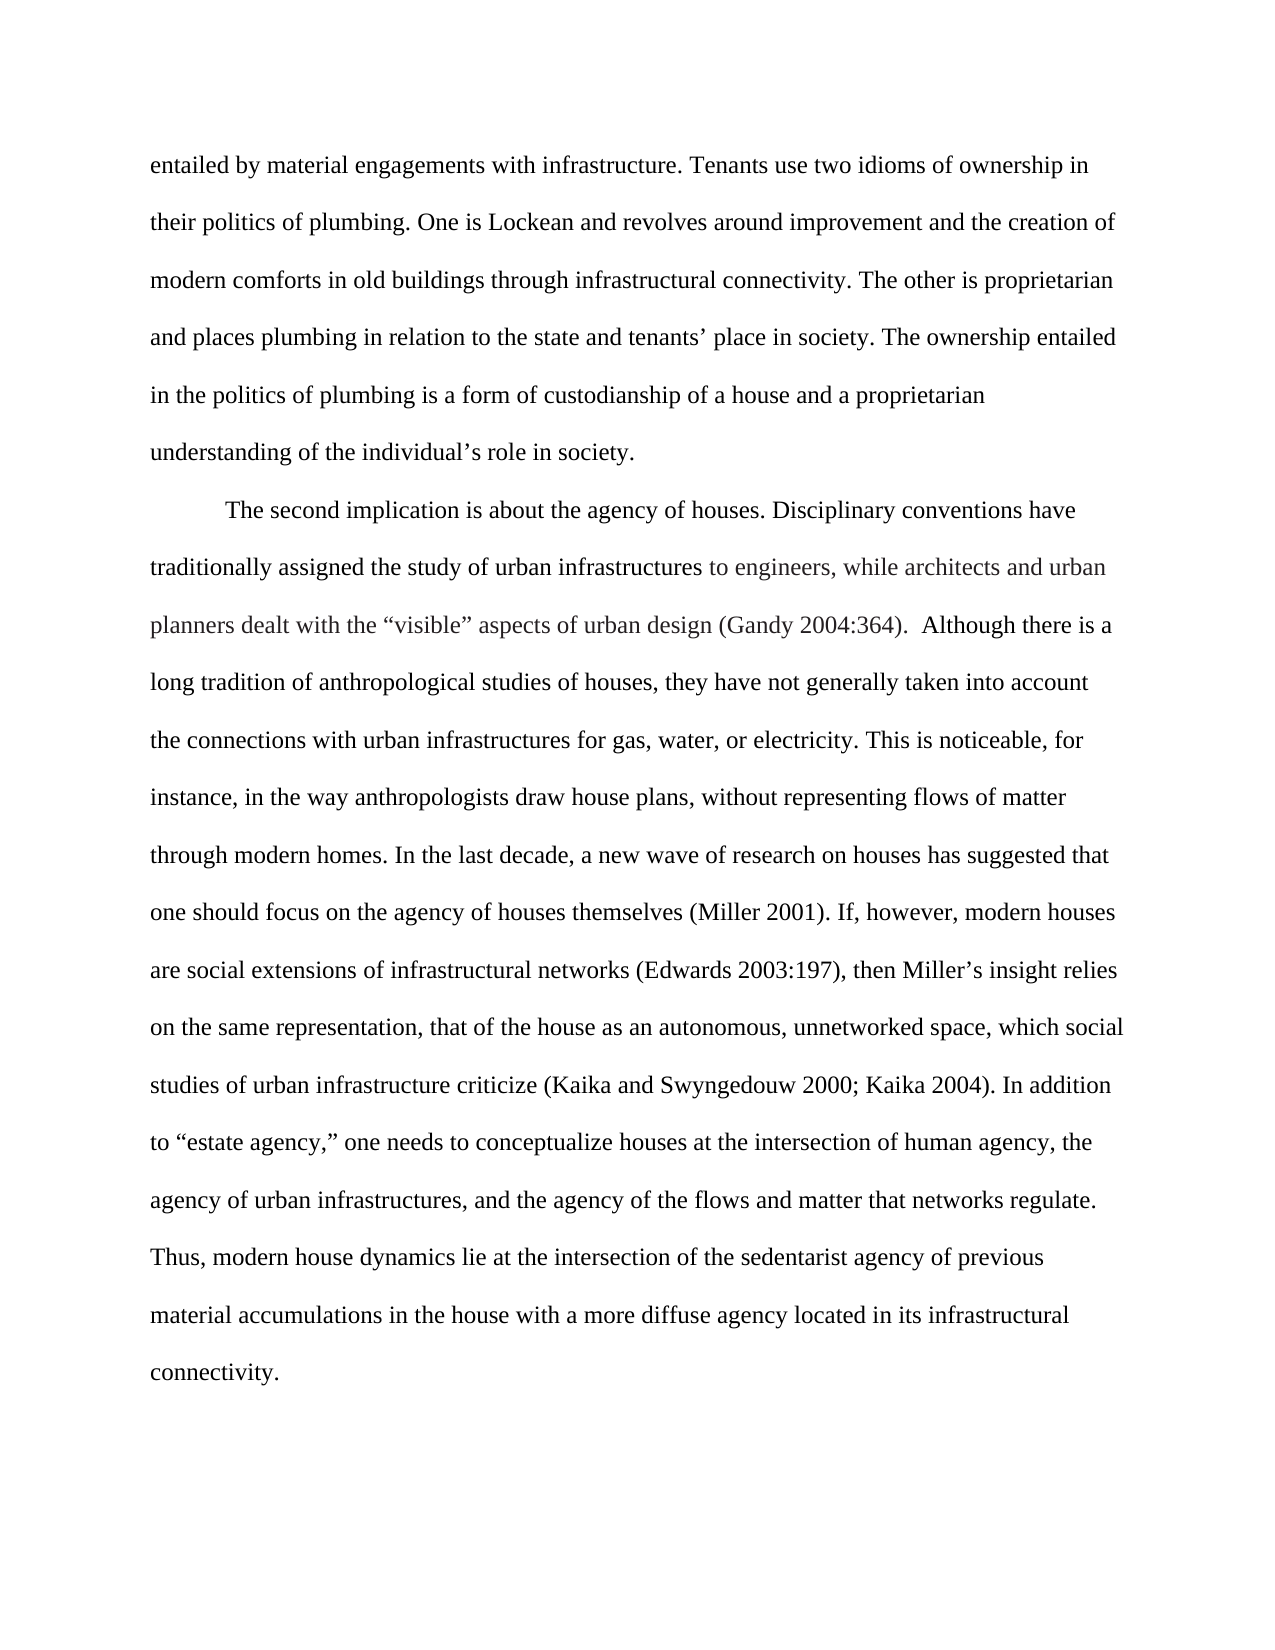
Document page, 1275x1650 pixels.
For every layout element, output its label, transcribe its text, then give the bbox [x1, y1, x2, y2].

text The second implication is about the agency of houses. Disciplinary conventions have traditionally assigned the study of urban infrastructures to engineers, while architects and urban planners dealt with the “visible” aspects of urban design (Gandy 2004:364). Although there is a long tradition of anthropological studies of houses, they have not generally taken into account the connections with urban infrastructures for gas, water, or electricity. This is noticeable, for instance, in the way anthropologists draw house plans, without representing flows of matter through modern homes. In the last decade, a new wave of research on houses has suggested that one should focus on the agency of houses themselves (Miller 2001). If, however, modern houses are social extensions of infrastructural networks (Edwards 2003:197), then Miller’s insight relies on the same representation, that of the house as an autonomous, unnetworked space, which social studies of urban infrastructure criticize (Kaika and Swyngedouw 2000; Kaika 2004). In addition to “estate agency,” one needs to conceptualize houses at the intersection of human agency, the agency of urban infrastructures, and the agency of the flows and matter that networks regulate. Thus, modern house dynamics lie at the intersection of the sedentarist agency of previous material accumulations in the house with a more diffuse agency located in its infrastructural connectivity. [150, 495, 1125, 1386]
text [150, 150, 1125, 466]
